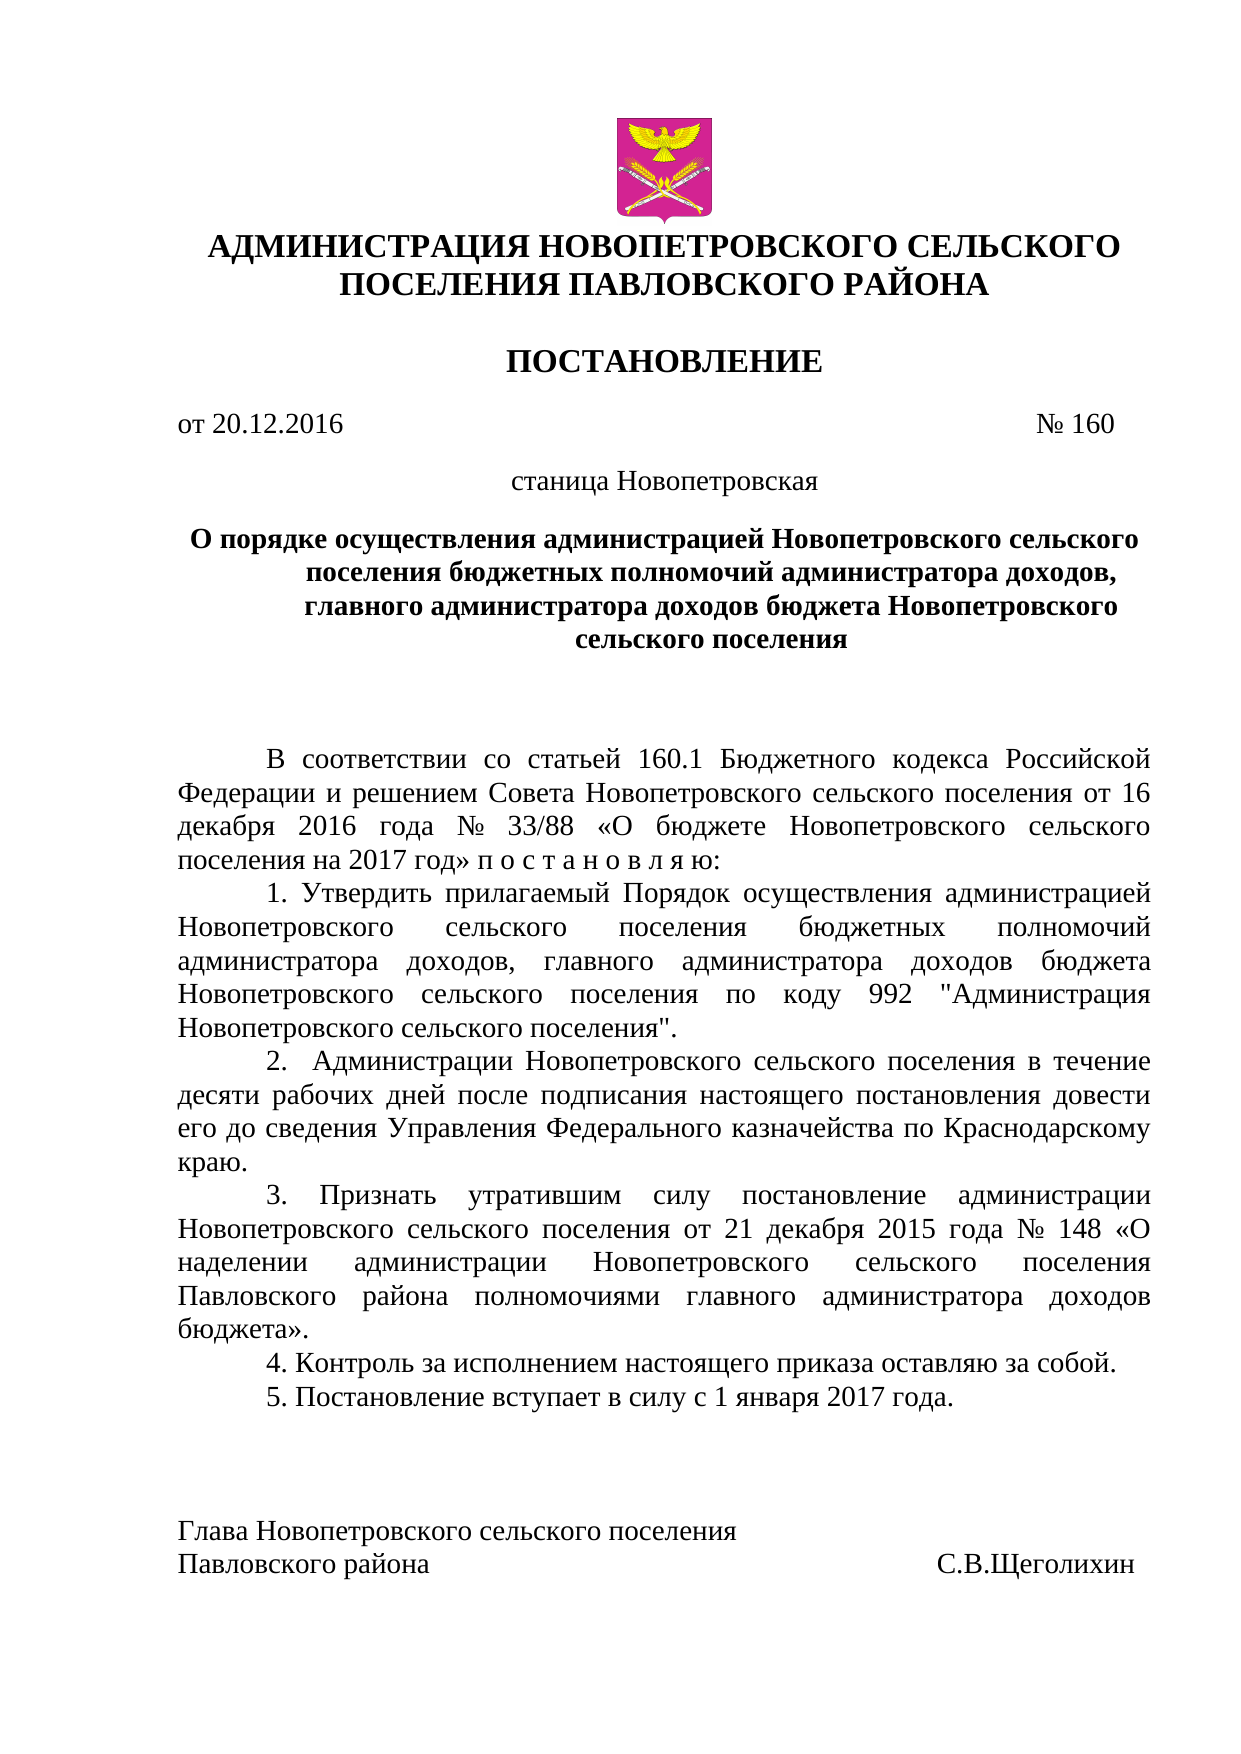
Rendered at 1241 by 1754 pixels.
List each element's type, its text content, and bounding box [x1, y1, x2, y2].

text 1. Утвердить прилагаемый Порядок осуществления администрацией Новопетровского сельского поселения бюджетных полномочий администратора доходов, главного администратора доходов бюджета Новопетровского сельского поселения по коду 992 "Администрация Новопетровского сельского поселения". [177, 876, 1152, 1043]
text 4. Контроль за исполнением настоящего приказа оставляю за собой. [177, 1345, 1152, 1379]
text 3. Признать утратившим силу постановление администрации Новопетровского сельского поселения от 21 декабря 2015 года № 148 «О наделении администрации Новопетровского сельского поселения Павловского района полномочиями главного администратора доходов бюджета». [177, 1177, 1152, 1345]
text 2. Администрации Новопетровского сельского поселения в течение десяти рабочих дней после подписания настоящего постановления довести его до сведения Управления Федерального казначейства по Краснодарскому краю. [177, 1043, 1152, 1177]
text АДМИНИСТРАЦИЯ НОВОПЕТРОВСКОГО СЕЛЬСКОГО ПОСЕЛЕНИЯ ПАВЛОВСКОГО РАЙОНА [177, 226, 1152, 303]
text ПОСТАНОВЛЕНИЕ [177, 341, 1152, 379]
text 5. Постановление вступает в силу с 1 января 2017 года. [177, 1379, 1152, 1412]
text Глава Новопетровского сельского поселения [177, 1513, 1152, 1546]
picture [617, 118, 712, 226]
text О порядке осуществления администрацией Новопетровского сельского поселения бюджетных полномочий администратора доходов, главного администратора доходов бюджета Новопетровского сельского поселения [177, 521, 1152, 655]
text станица Новопетровская [177, 463, 1152, 497]
text В соответствии со статьей 160.1 Бюджетного кодекса Российской Федерации и решением Совета Новопетровского сельского поселения от 16 декабря 2016 года № 33/88 «О бюджете Новопетровского сельского поселения на 2017 год» п о с т а н о в л я ю: [177, 741, 1152, 876]
text Павловского района С.В.Щеголихин [177, 1546, 1152, 1580]
text от 20.12.2016 № 160 [177, 406, 1152, 439]
